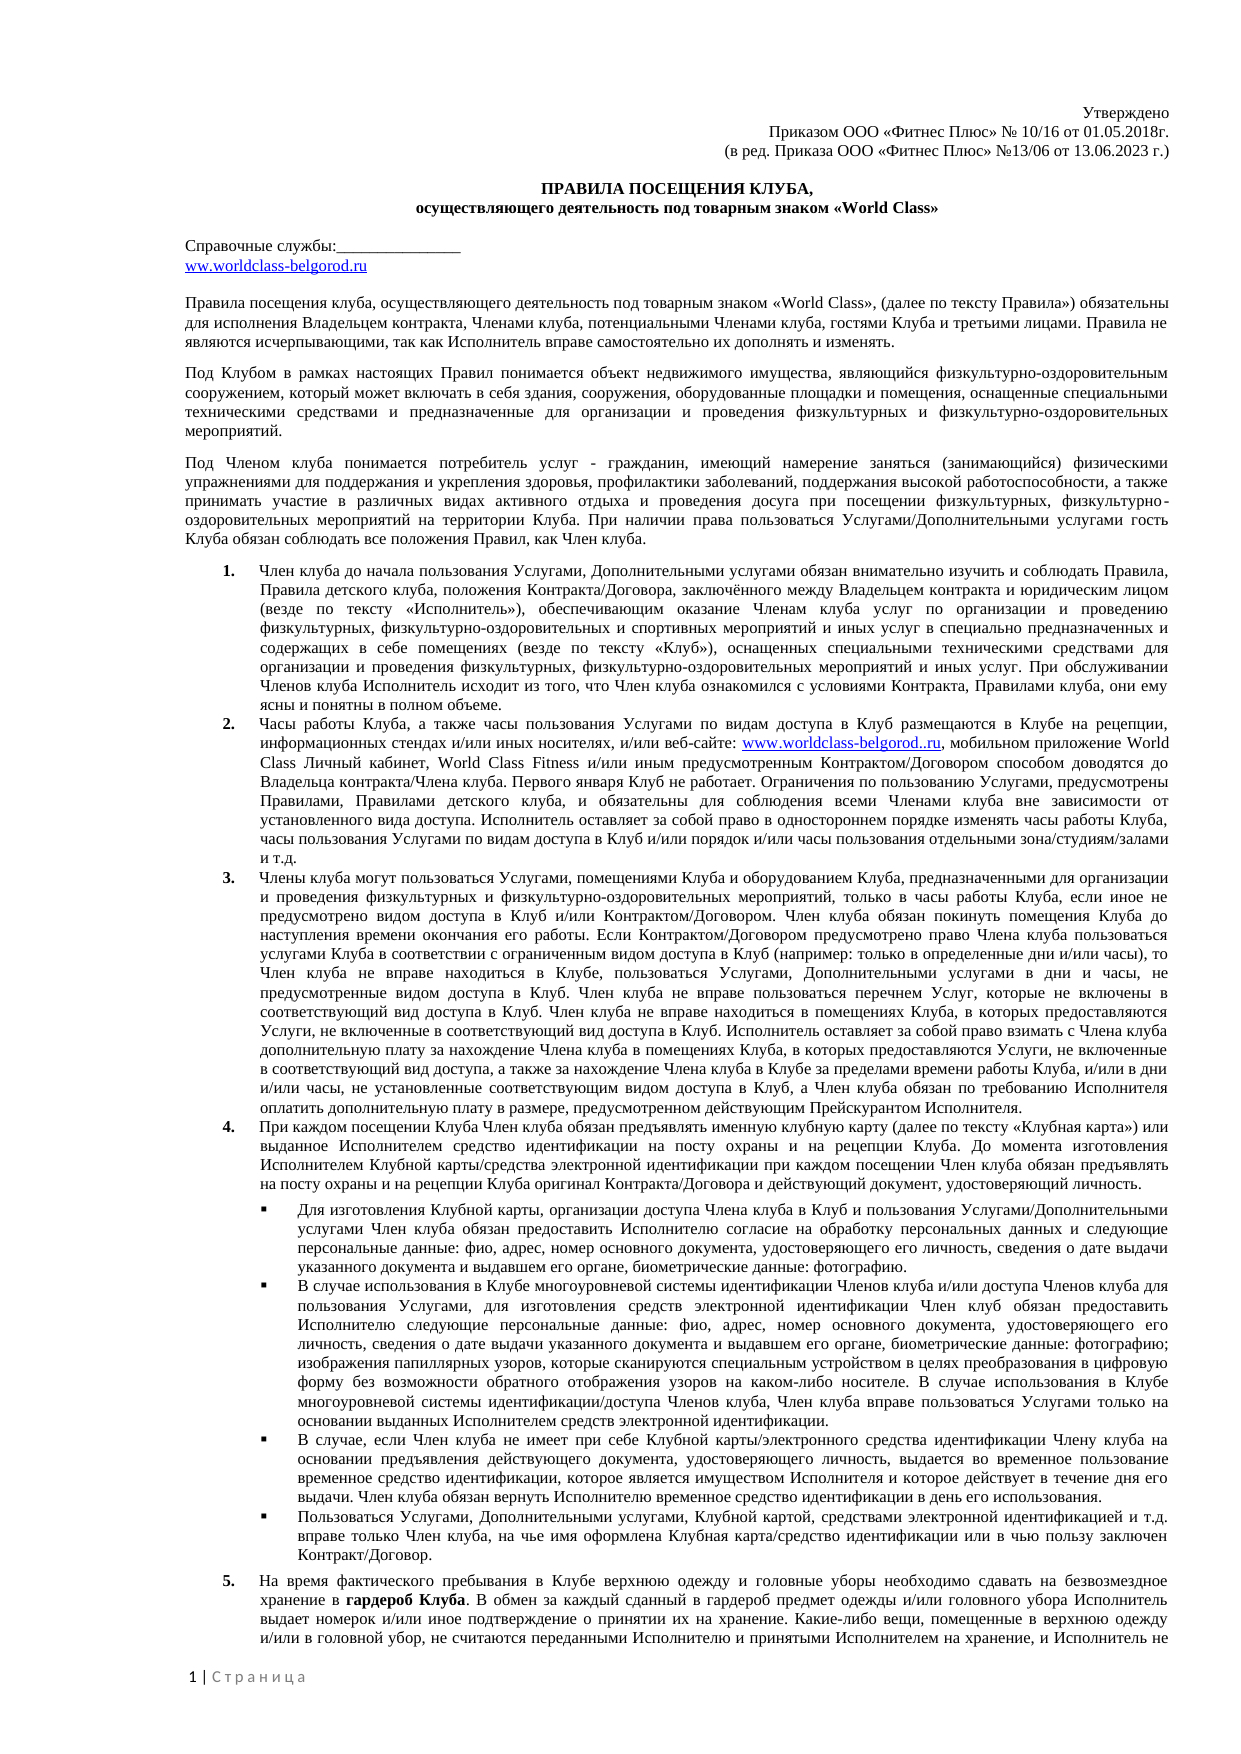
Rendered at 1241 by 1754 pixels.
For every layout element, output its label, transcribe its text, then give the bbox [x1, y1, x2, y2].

list Член клуба до начала пользования Услугами, Дополнительными услугами обязан внимательно изучить и соблюдать Правила, Правила детского клуба, положения Контракта/Договора, заключённого между Владельцем контракта и юридическим лицом (везде по тексту «Исполнитель»), обеспечивающим оказание Членам клуба услуг по организации и проведению физкультурных, физкультурно-оздоровительных и спортивных мероприятий и иных услуг в специально предназначенных и содержащих в себе помещениях (везде по тексту «Клуб»), оснащенных специальными техническими средствами для организации и проведения физкультурных, физкультурно-оздоровительных мероприятий и иных услуг. При обслуживании Членов клуба Исполнитель исходит из того, что Член клуба ознакомился с условиями Контракта, Правилами клуба, они ему ясны и понятны в полном объеме. [222, 561, 1169, 714]
text Правила посещения клуба, осуществляющего деятельность под товарным знаком «World Class», (далее по тексту Правила») обязательны для исполнения Владельцем контракта, Членами клуба, потенциальными Членами клуба, гостями Клуба и третьими лицами. Правила не являются исчерпывающими, так как Исполнитель вправе самостоятельно их дополнять и изменять. [185, 293, 1169, 351]
text Под Членом клуба понимается потребитель услуг - гражданин, имеющий намерение заняться (занимающийся) физическими упражнениями для поддержания и укрепления здоровья, профилактики заболеваний, поддержания высокой работоспособности, а также принимать участие в различных видах активного отдыха и проведения досуга при посещении физкультурных, физкультурнооздоровительных мероприятий на территории Клуба. При наличии права пользоваться Услугами/Дополнительными услугами гость Клуба обязан соблюдать все положения Правил, как Член клуба. [185, 452, 1169, 548]
list Пользоваться Услугами, Дополнительными услугами, Клубной картой, средствами электронной идентификацией и т.д. вправе только Член клуба, на чье имя оформлена Клубная карта/средство идентификации или в чью пользу заключен Контракт/Договор. [260, 1506, 1169, 1564]
text ww.worldclass-belgorod.ru [185, 255, 1169, 274]
list Для изготовления Клубной карты, организации доступа Члена клуба в Клуб и пользования Услугами/Дополнительными услугами Член клуба обязан предоставить Исполнителю согласие на обработку персональных данных и следующие персональные данные: фио, адрес, номер основного документа, удостоверяющего его личность, сведения о дате выдачи указанного документа и выдавшем его органе, биометрические данные: фотографию. [260, 1199, 1169, 1276]
text ПРАВИЛА ПОСЕЩЕНИЯ КЛУБА, осуществляющего деятельность под товарным знаком «World Class» [185, 179, 1169, 217]
text Приказом ООО «Фитнес Плюс» № 10/16 от 01.05.2018г. (в ред. Приказа ООО «Фитнес Плюс» №13/06 от 13.06.2023 г.) [185, 122, 1169, 160]
list При каждом посещении Клуба Член клуба обязан предъявлять именную клубную карту (далее по тексту «Клубная карта») или выданное Исполнителем средство идентификации на посту охраны и на рецепции Клуба. До момента изготовления Исполнителем Клубной карты/средства электронной идентификации при каждом посещении Член клуба обязан предъявлять на посту охраны и на рецепции Клуба оригинал Контракта/Договора и действующий документ, удостоверяющий личность. [222, 1117, 1169, 1193]
text Справочные службы: [185, 236, 1169, 255]
list В случае, если Член клуба не имеет при себе Клубной карты/электронного средства идентификации Члену клуба на основании предъявления действующего документа, удостоверяющего личность, выдается во временное пользование временное средство идентификации, которое является имуществом Исполнителя и которое действует в течение дня его выдачи. Член клуба обязан вернуть Исполнителю временное средство идентификации в день его использования. [260, 1430, 1169, 1506]
list В случае использования в Клубе многоуровневой системы идентификации Членов клуба и/или доступа Членов клуба для пользования Услугами, для изготовления средств электронной идентификации Член клуб обязан предоставить Исполнителю следующие персональные данные: фио, адрес, номер основного документа, удостоверяющего его личность, сведения о дате выдачи указанного документа и выдавшем его органе, биометрические данные: фотографию; изображения папиллярных узоров, которые сканируются специальным устройством в целях преобразования в цифровую форму без возможности обратного отображения узоров на каком-либо носителе. В случае использования в Клубе многоуровневой системы идентификации/доступа Членов клуба, Член клуба вправе пользоваться Услугами только на основании выданных Исполнителем средств электронной идентификации. [260, 1276, 1169, 1430]
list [222, 1570, 1169, 1647]
text Утверждено [889, 103, 1169, 122]
text Под Клубом в рамках настоящих Правил понимается объект недвижимого имущества, являющийся физкультурно-оздоровительным сооружением, который может включать в себя здания, сооружения, оборудованные площадки и помещения, оснащенные специальными техническими средствами и предназначенные для организации и проведения физкультурных и физкультурно-оздоровительных мероприятий. [185, 363, 1169, 440]
list Члены клуба могут пользоваться Услугами, помещениями Клуба и оборудованием Клуба, предназначенными для организации и проведения физкультурных и физкультурно-оздоровительных мероприятий, только в часы работы Клуба, если иное не предусмотрено видом доступа в Клуб и/или Контрактом/Договором. Член клуба обязан покинуть помещения Клуба до наступления времени окончания его работы. Если Контрактом/Договором предусмотрено право Члена клуба пользоваться услугами Клуба в соответствии с ограниченным видом доступа в Клуб (например: только в определенные дни и/или часы), то Член клуба не вправе находиться в Клубе, пользоваться Услугами, Дополнительными услугами в дни и часы, не предусмотренные видом доступа в Клуб. Член клуба не вправе пользоваться перечнем Услуг, которые не включены в соответствующий вид доступа в Клуб. Член клуба не вправе находиться в помещениях Клуба, в которых предоставляются Услуги, не включенные в соответствующий вид доступа в Клуб. Исполнитель оставляет за собой право взимать с Члена клуба дополнительную плату за нахождение Члена клуба в помещениях Клуба, в которых предоставляются Услуги, не включенные в соответствующий вид доступа, а также за нахождение Члена клуба в Клубе за пределами времени работы Клуба, и/или в дни и/или часы, не установленные соответствующим видом доступа в Клуб, а Член клуба обязан по требованию Исполнителя оплатить дополнительную плату в размере, предусмотренном действующим Прейскурантом Исполнителя. [222, 867, 1169, 1117]
list Часы работы Клуба, а также часы пользования Услугами по видам доступа в Клуб размещаются в Клубе на рецепции, информационных стендах и/или иных носителях, и/или веб-сайте: www.worldclass-belgorod..ru, мобильном приложение World Class Личный кабинет, World Class Fitness и/или иным предусмотренным Контрактом/Договором способом доводятся до Владельца контракта/Члена клуба. Первого января Клуб не работает. Ограничения по пользованию Услугами, предусмотрены Правилами, Правилами детского клуба, и обязательны для соблюдения всеми Членами клуба вне зависимости от установленного вида доступа. Исполнитель оставляет за собой право в одностороннем порядке изменять часы работы Клуба, часы пользования Услугами по видам доступа в Клуб и/или порядок и/или часы пользования отдельными зона/студиям/залами и т.д. [222, 714, 1169, 867]
